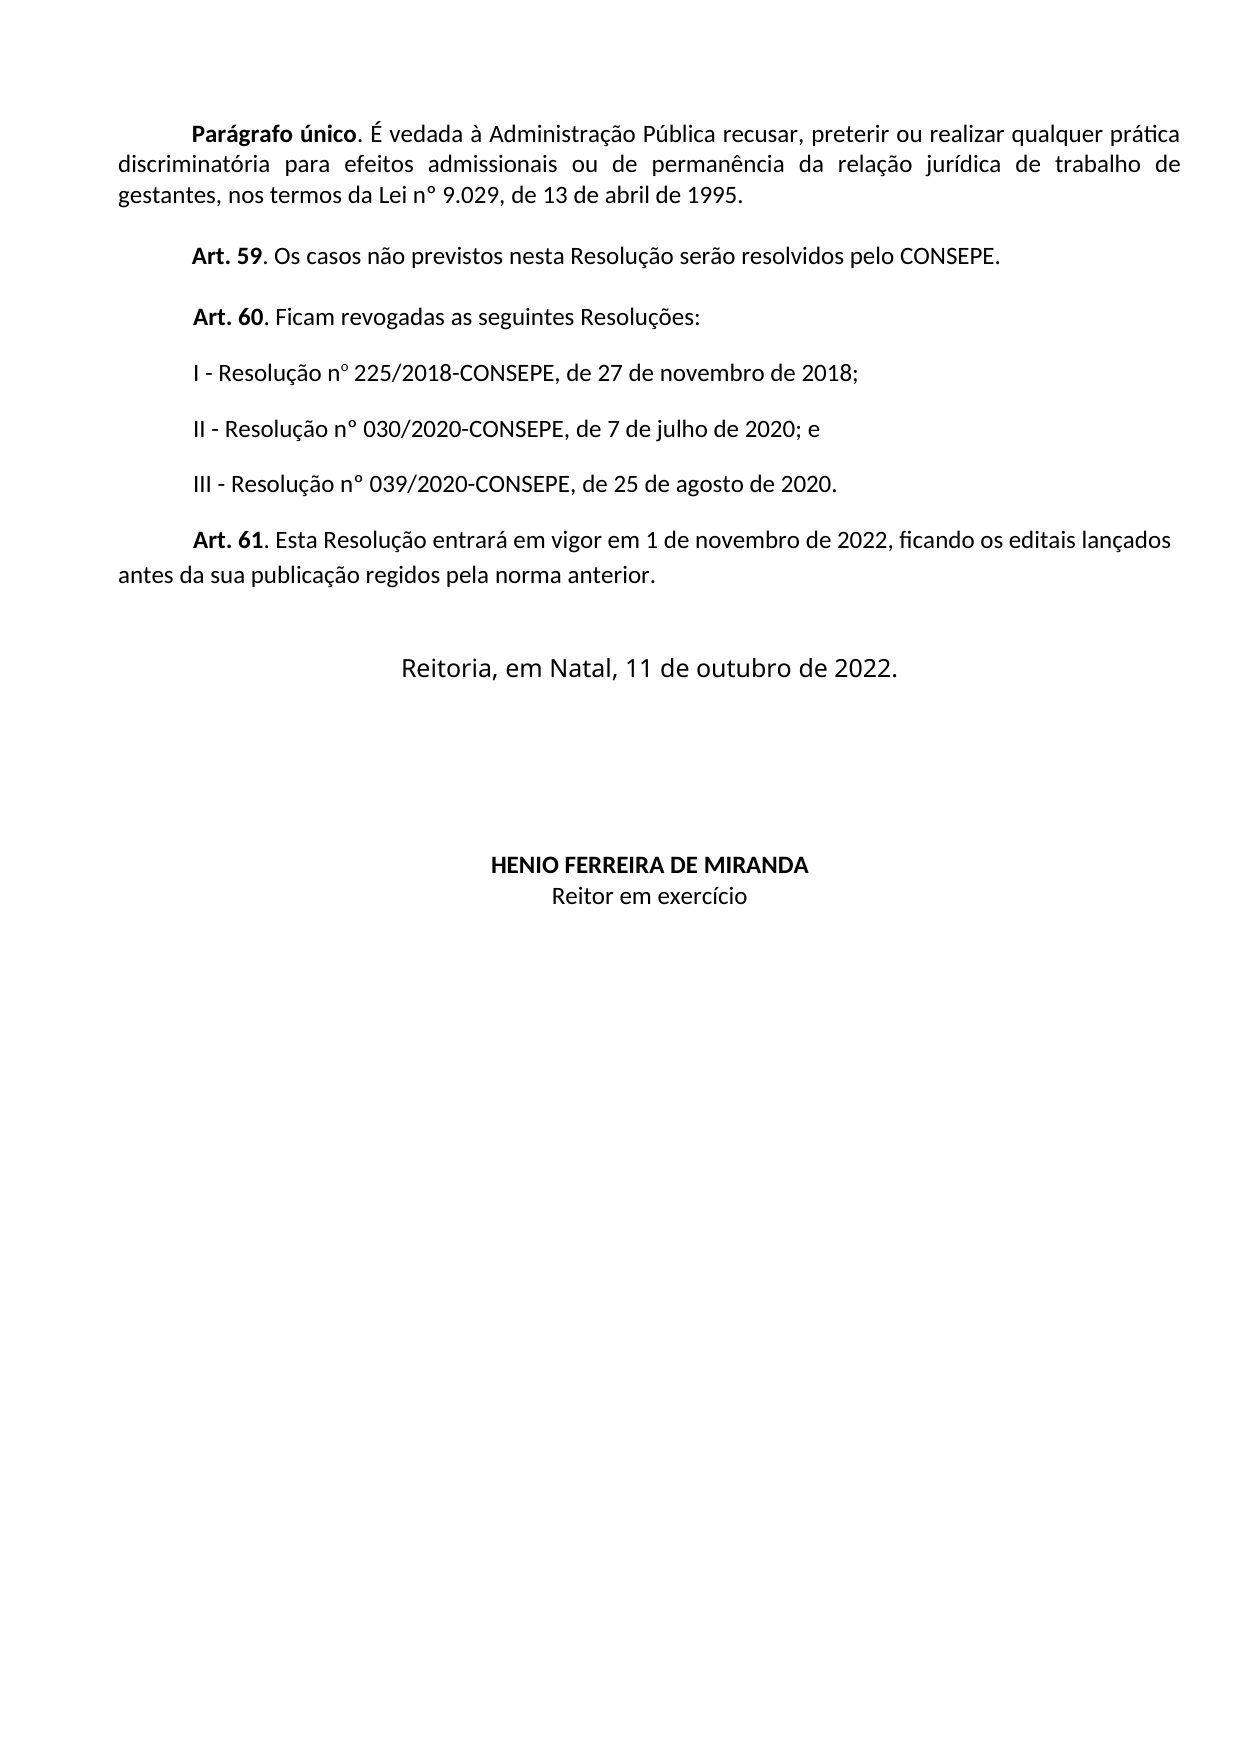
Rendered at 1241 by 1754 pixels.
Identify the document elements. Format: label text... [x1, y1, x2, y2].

text Reitor em exercício [233, 880, 1066, 910]
text Art. 61. Esta Resolução entrará em vigor em 1 de novembro de 2022, ficando os editais lançados antes da sua publicação regidos pela norma anterior. [118, 524, 1172, 590]
text Art. 59. Os casos não previstos nesta Resolução serão resolvidos pelo CONSEPE. [192, 240, 1219, 271]
text Reitoria, em Natal, 11 de outubro de 2022. [233, 650, 1066, 684]
text III - Resolução nº 039/2020-CONSEPE, de 25 de agosto de 2020. [193, 469, 1219, 499]
text Art. 60. Ficam revogadas as seguintes Resoluções: [193, 301, 1219, 332]
text I - Resolução no 225/2018-CONSEPE, de 27 de novembro de 2018; II - Resolução nº 030/2020-CONSEPE, de 7 de julho de 2020; e [193, 357, 862, 443]
subtitle HENIO FERREIRA DE MIRANDA [233, 849, 1066, 880]
text Parágrafo único. É vedada à Administração Pública recusar, preterir ou realizar qualquer prática discriminatória para efeitos admissionais ou de permanência da relação jurídica de trabalho de gestantes, nos termos da Lei nº 9.029, de 13 de abril de 1995. [118, 118, 1181, 209]
